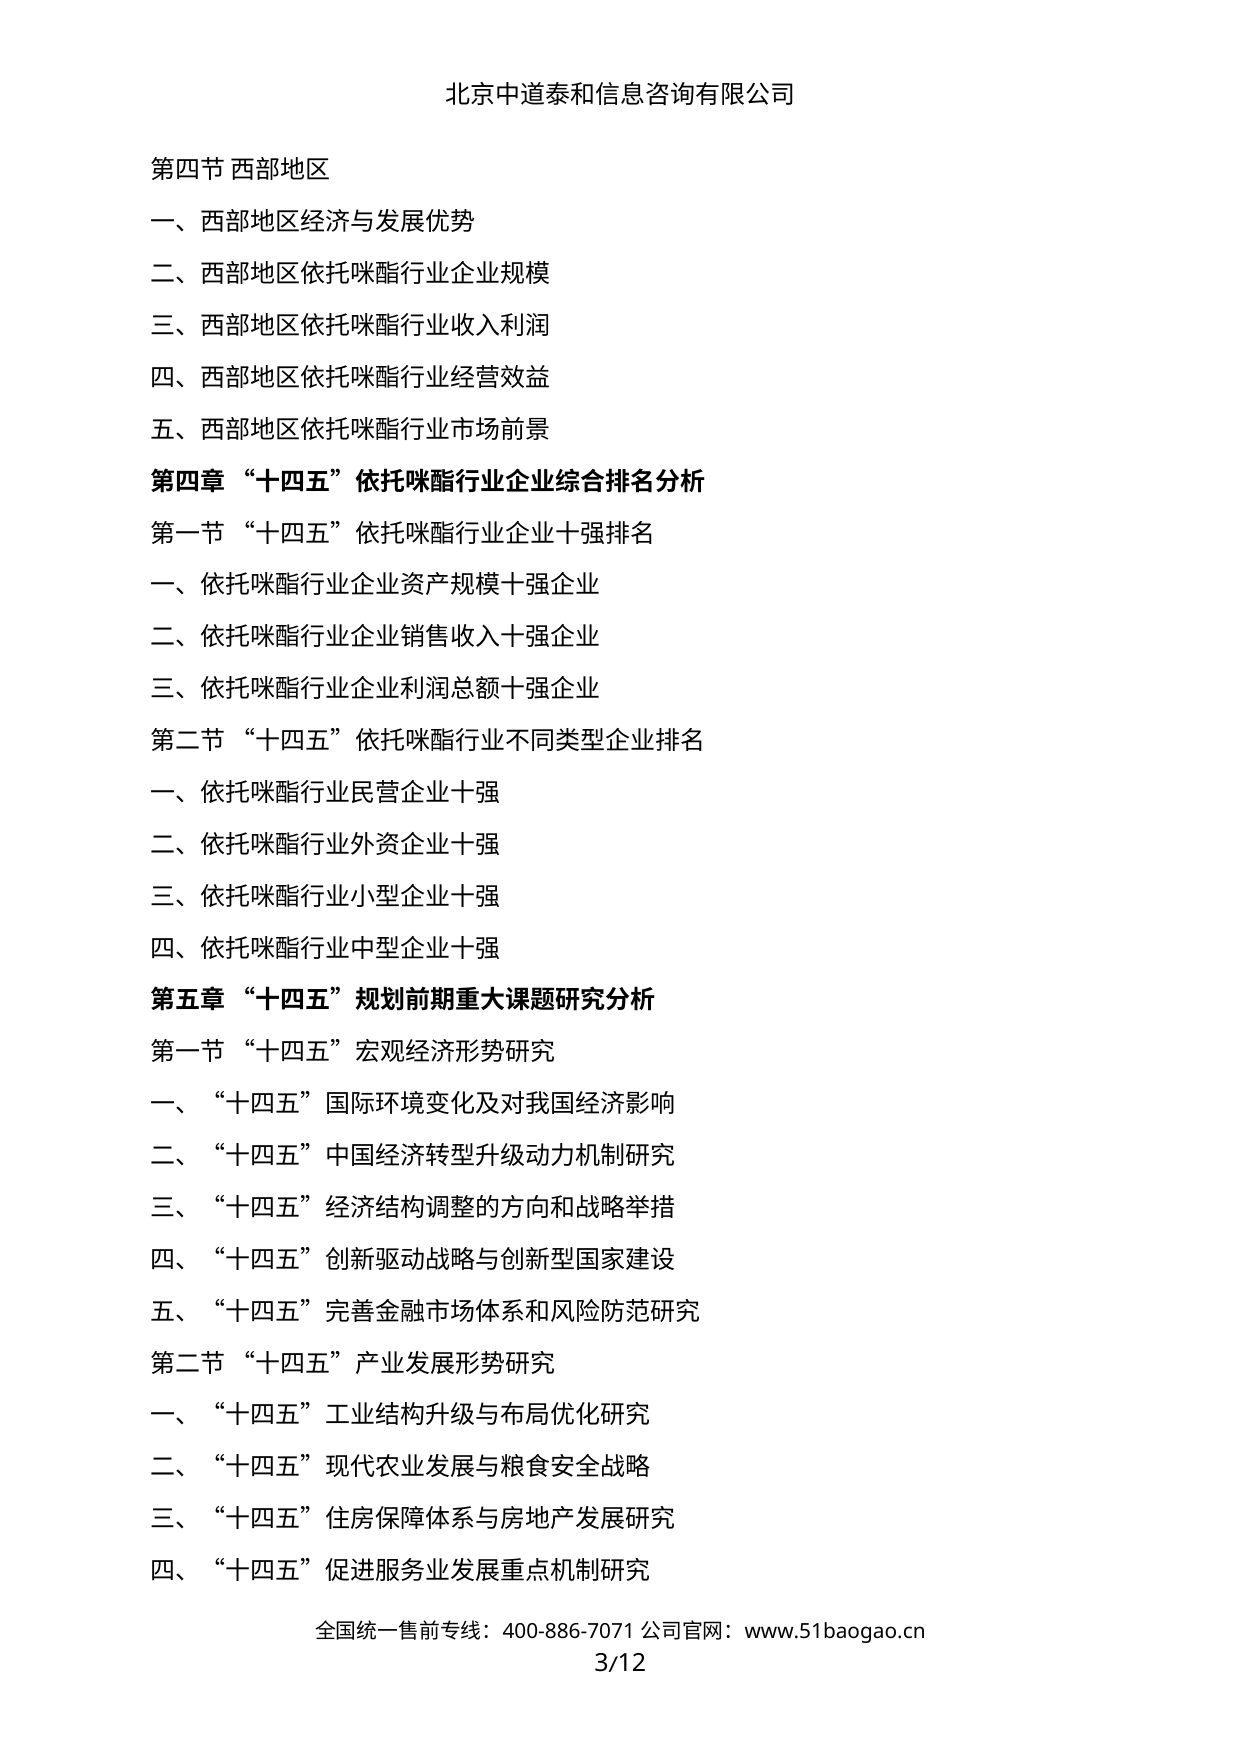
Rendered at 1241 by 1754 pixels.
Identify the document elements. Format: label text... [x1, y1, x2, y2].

text 二、“十四五”现代农业发展与粮食安全战略 [150, 1447, 1090, 1483]
text 五、“十四五”完善金融市场体系和风险防范研究 [150, 1291, 1090, 1327]
text 三、“十四五”住房保障体系与房地产发展研究 [150, 1499, 1090, 1535]
text 四、“十四五”创新驱动战略与创新型国家建设 [150, 1239, 1090, 1276]
text 三、依托咪酯行业企业利润总额十强企业 [150, 669, 1090, 705]
text 三、“十四五”经济结构调整的方向和战略举措 [150, 1187, 1090, 1224]
text 二、依托咪酯行业企业销售收入十强企业 [150, 617, 1090, 653]
text 第一节 “十四五”依托咪酯行业企业十强排名 [150, 513, 1090, 549]
text 一、西部地区经济与发展优势 [150, 202, 1090, 238]
text 第四章 “十四五”依托咪酯行业企业综合排名分析 [150, 461, 1090, 497]
text 五、西部地区依托咪酯行业市场前景 [150, 409, 1090, 446]
text 三、西部地区依托咪酯行业收入利润 [150, 306, 1090, 342]
text 一、“十四五”国际环境变化及对我国经济影响 [150, 1084, 1090, 1120]
text 一、“十四五”工业结构升级与布局优化研究 [150, 1395, 1090, 1431]
text 第二节 “十四五”产业发展形势研究 [150, 1343, 1090, 1379]
text 一、依托咪酯行业企业资产规模十强企业 [150, 565, 1090, 601]
text 四、西部地区依托咪酯行业经营效益 [150, 357, 1090, 394]
text 三、依托咪酯行业小型企业十强 [150, 876, 1090, 912]
text 二、西部地区依托咪酯行业企业规模 [150, 254, 1090, 290]
text 第二节 “十四五”依托咪酯行业不同类型企业排名 [150, 721, 1090, 757]
text 二、“十四五”中国经济转型升级动力机制研究 [150, 1136, 1090, 1172]
text 第四节 西部地区 [150, 150, 1090, 186]
text 第一节 “十四五”宏观经济形势研究 [150, 1032, 1090, 1068]
text 四、“十四五”促进服务业发展重点机制研究 [150, 1551, 1090, 1587]
text 四、依托咪酯行业中型企业十强 [150, 928, 1090, 964]
text 一、依托咪酯行业民营企业十强 [150, 772, 1090, 809]
text 第五章 “十四五”规划前期重大课题研究分析 [150, 980, 1090, 1016]
text 二、依托咪酯行业外资企业十强 [150, 824, 1090, 861]
